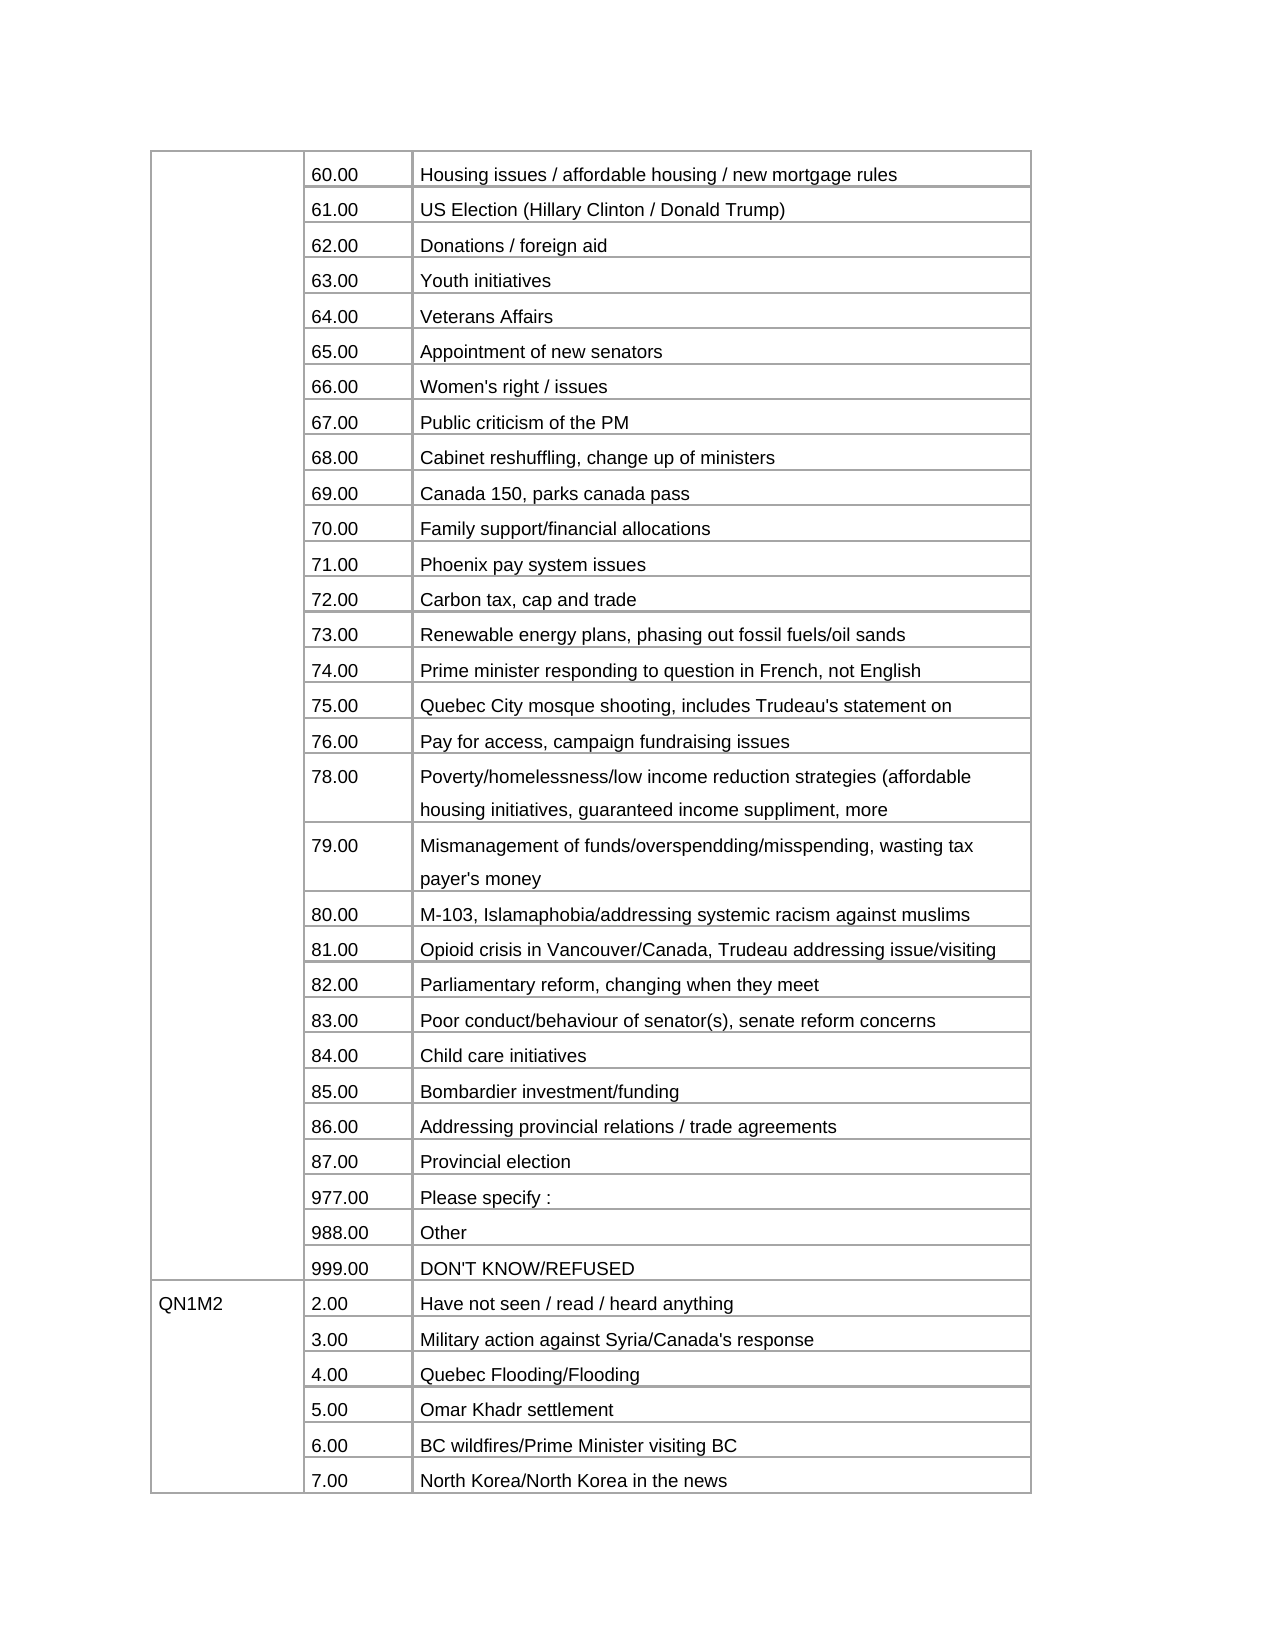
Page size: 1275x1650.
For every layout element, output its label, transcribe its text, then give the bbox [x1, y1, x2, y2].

table_cell North Korea/North Korea in the news [414, 1458, 1030, 1492]
table_cell Child care initiatives [414, 1033, 1030, 1067]
table_cell 76.00 [305, 719, 411, 752]
table_cell 74.00 [305, 648, 411, 681]
table_cell Have not seen / read / heard anything [414, 1281, 1030, 1314]
table_cell 84.00 [305, 1033, 411, 1067]
table_cell 65.00 [305, 329, 411, 362]
table_cell M-103, Islamaphobia/addressing systemic racism against muslims [414, 892, 1030, 925]
table_cell Quebec Flooding/Flooding [414, 1352, 1030, 1385]
table_cell 87.00 [305, 1140, 411, 1173]
table_cell Veterans Affairs [414, 294, 1030, 327]
table_cell 62.00 [305, 223, 411, 256]
table_cell Other [414, 1210, 1030, 1244]
table_cell Military action against Syria/Canada's response [414, 1317, 1030, 1350]
table_cell Opioid crisis in Vancouver/Canada, Trudeau addressing issue/visiting [414, 927, 1030, 960]
table_cell Omar Khadr settlement [414, 1388, 1030, 1421]
table_cell 80.00 [305, 892, 411, 925]
table_cell Cabinet reshuffling, change up of ministers [414, 435, 1030, 469]
table_cell 2.00 [305, 1281, 411, 1314]
table_cell Mismanagement of funds/overspendding/misspending, wasting tax payer's money [414, 823, 1030, 889]
table_cell 69.00 [305, 471, 411, 504]
table_cell 75.00 [305, 683, 411, 717]
table_cell 85.00 [305, 1069, 411, 1102]
table_cell 999.00 [305, 1246, 411, 1279]
table_cell 79.00 [305, 823, 411, 889]
table_cell 3.00 [305, 1317, 411, 1350]
table_cell Public criticism of the PM [414, 400, 1030, 433]
table_cell 64.00 [305, 294, 411, 327]
table_cell Quebec City mosque shooting, includes Trudeau's statement on [414, 683, 1030, 717]
table_cell 67.00 [305, 400, 411, 433]
table_cell 86.00 [305, 1104, 411, 1137]
table_cell Parliamentary reform, changing when they meet [414, 963, 1030, 996]
table_cell 5.00 [305, 1388, 411, 1421]
table_cell Family support/financial allocations [414, 506, 1030, 539]
table_cell Renewable energy plans, phasing out fossil fuels/oil sands [414, 613, 1030, 646]
table_cell 72.00 [305, 577, 411, 610]
table_cell Women's right / issues [414, 365, 1030, 398]
table_cell 4.00 [305, 1352, 411, 1385]
table_cell US Election (Hillary Clinton / Donald Trump) [414, 188, 1030, 221]
table_cell Canada 150, parks canada pass [414, 471, 1030, 504]
table_cell 63.00 [305, 258, 411, 292]
table_cell Appointment of new senators [414, 329, 1030, 362]
table_cell 977.00 [305, 1175, 411, 1208]
table_cell 68.00 [305, 435, 411, 469]
table_cell 60.00 [305, 152, 411, 185]
table_cell 82.00 [305, 963, 411, 996]
table_cell Prime minister responding to question in French, not English [414, 648, 1030, 681]
table_cell Housing issues / affordable housing / new mortgage rules [414, 152, 1030, 185]
table_cell Phoenix pay system issues [414, 542, 1030, 575]
table_cell QN1M2 [152, 1281, 303, 1492]
table_cell Donations / foreign aid [414, 223, 1030, 256]
table_cell Bombardier investment/funding [414, 1069, 1030, 1102]
table_cell Please specify : [414, 1175, 1030, 1208]
table_cell Poverty/homelessness/low income reduction strategies (affordable housing initiatives, guaranteed income suppliment, more [414, 754, 1030, 821]
table_cell Provincial election [414, 1140, 1030, 1173]
table_cell Pay for access, campaign fundraising issues [414, 719, 1030, 752]
table_cell 66.00 [305, 365, 411, 398]
table_cell DON'T KNOW/REFUSED [414, 1246, 1030, 1279]
table_cell Carbon tax, cap and trade [414, 577, 1030, 610]
table_cell 83.00 [305, 998, 411, 1031]
table_cell 988.00 [305, 1210, 411, 1244]
table_cell 71.00 [305, 542, 411, 575]
table_cell 78.00 [305, 754, 411, 821]
table_cell 73.00 [305, 613, 411, 646]
table_cell 81.00 [305, 927, 411, 960]
table_cell Addressing provincial relations / trade agreements [414, 1104, 1030, 1137]
table_cell Youth initiatives [414, 258, 1030, 292]
table_cell 70.00 [305, 506, 411, 539]
table_cell 7.00 [305, 1458, 411, 1492]
table_cell BC wildfires/Prime Minister visiting BC [414, 1423, 1030, 1456]
table_cell 61.00 [305, 188, 411, 221]
table_cell 6.00 [305, 1423, 411, 1456]
table_cell Poor conduct/behaviour of senator(s), senate reform concerns [414, 998, 1030, 1031]
